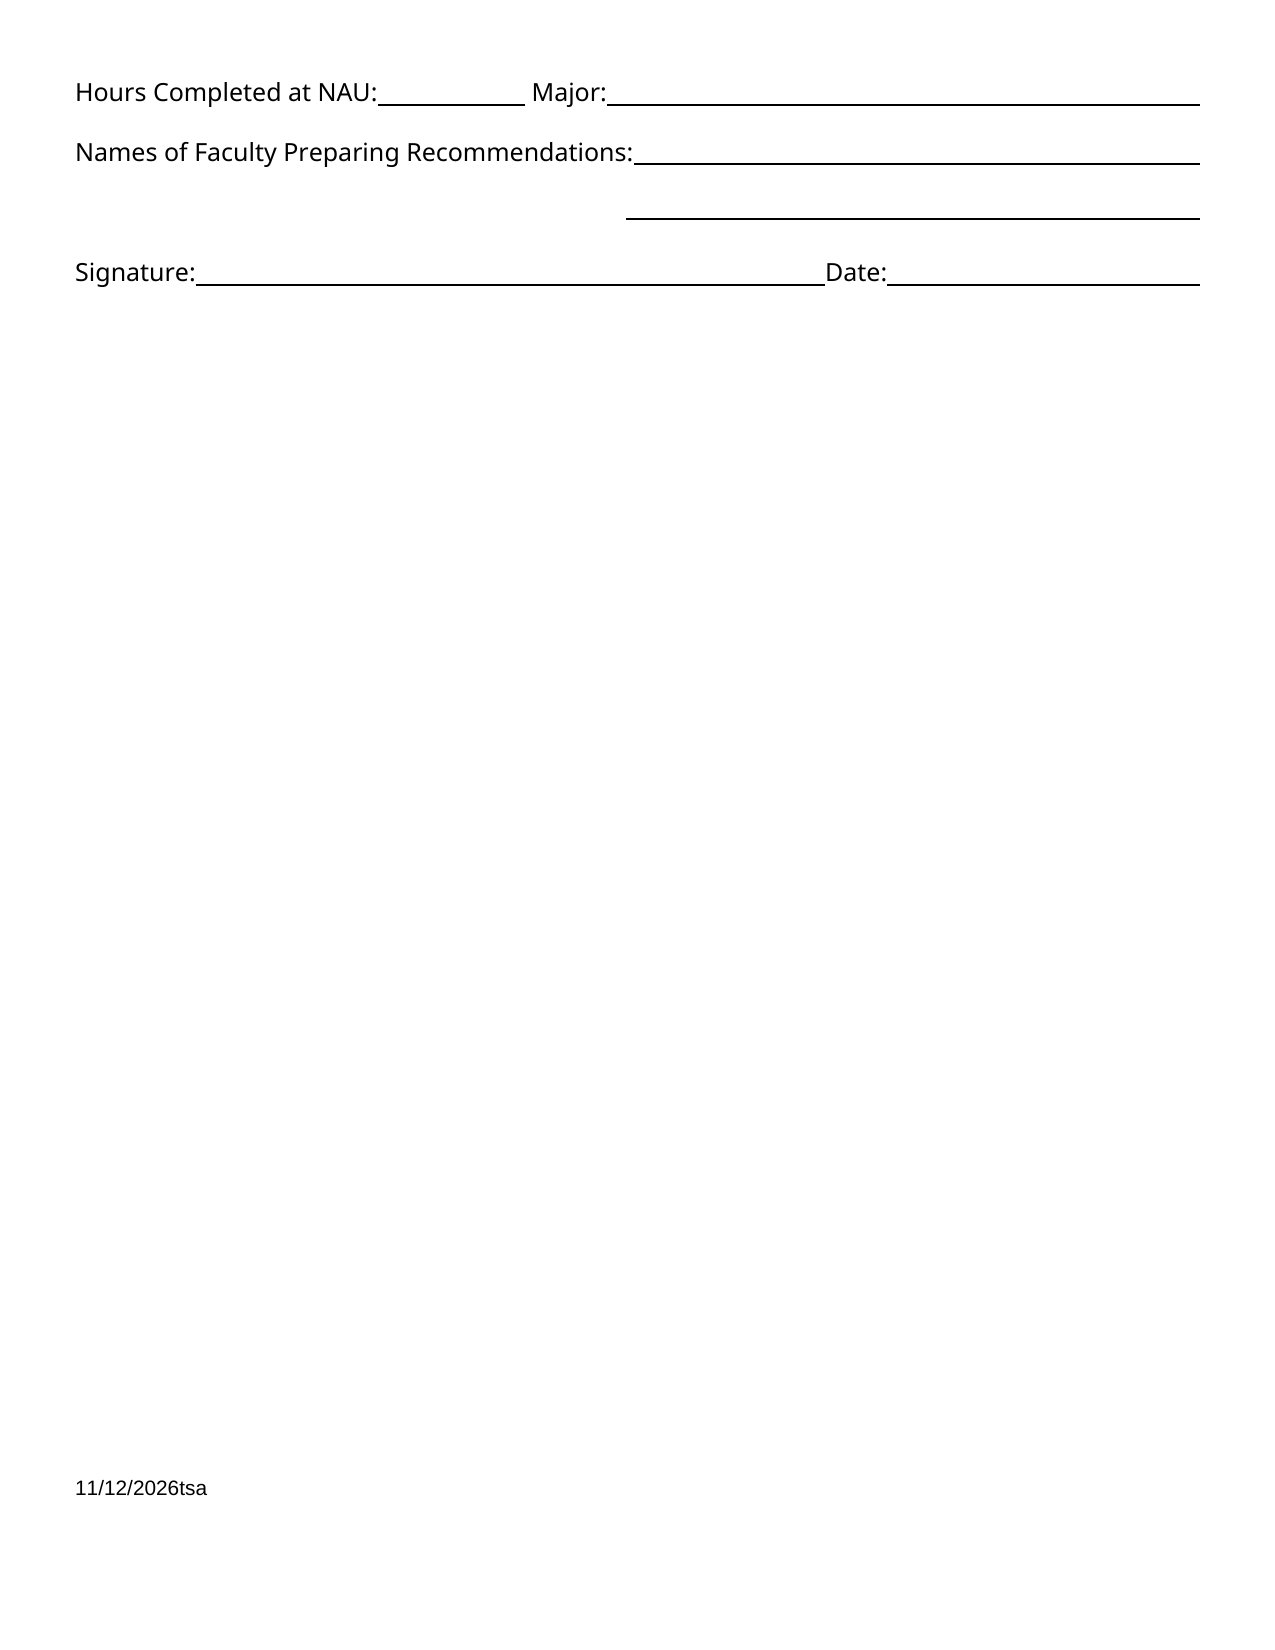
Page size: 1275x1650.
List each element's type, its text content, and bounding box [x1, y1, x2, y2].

list Signature: Date: [75, 255, 1200, 289]
list Hours Completed at NAU: Major: [75, 75, 1200, 109]
list Names of Faculty Preparing Recommendations: [75, 134, 1200, 169]
